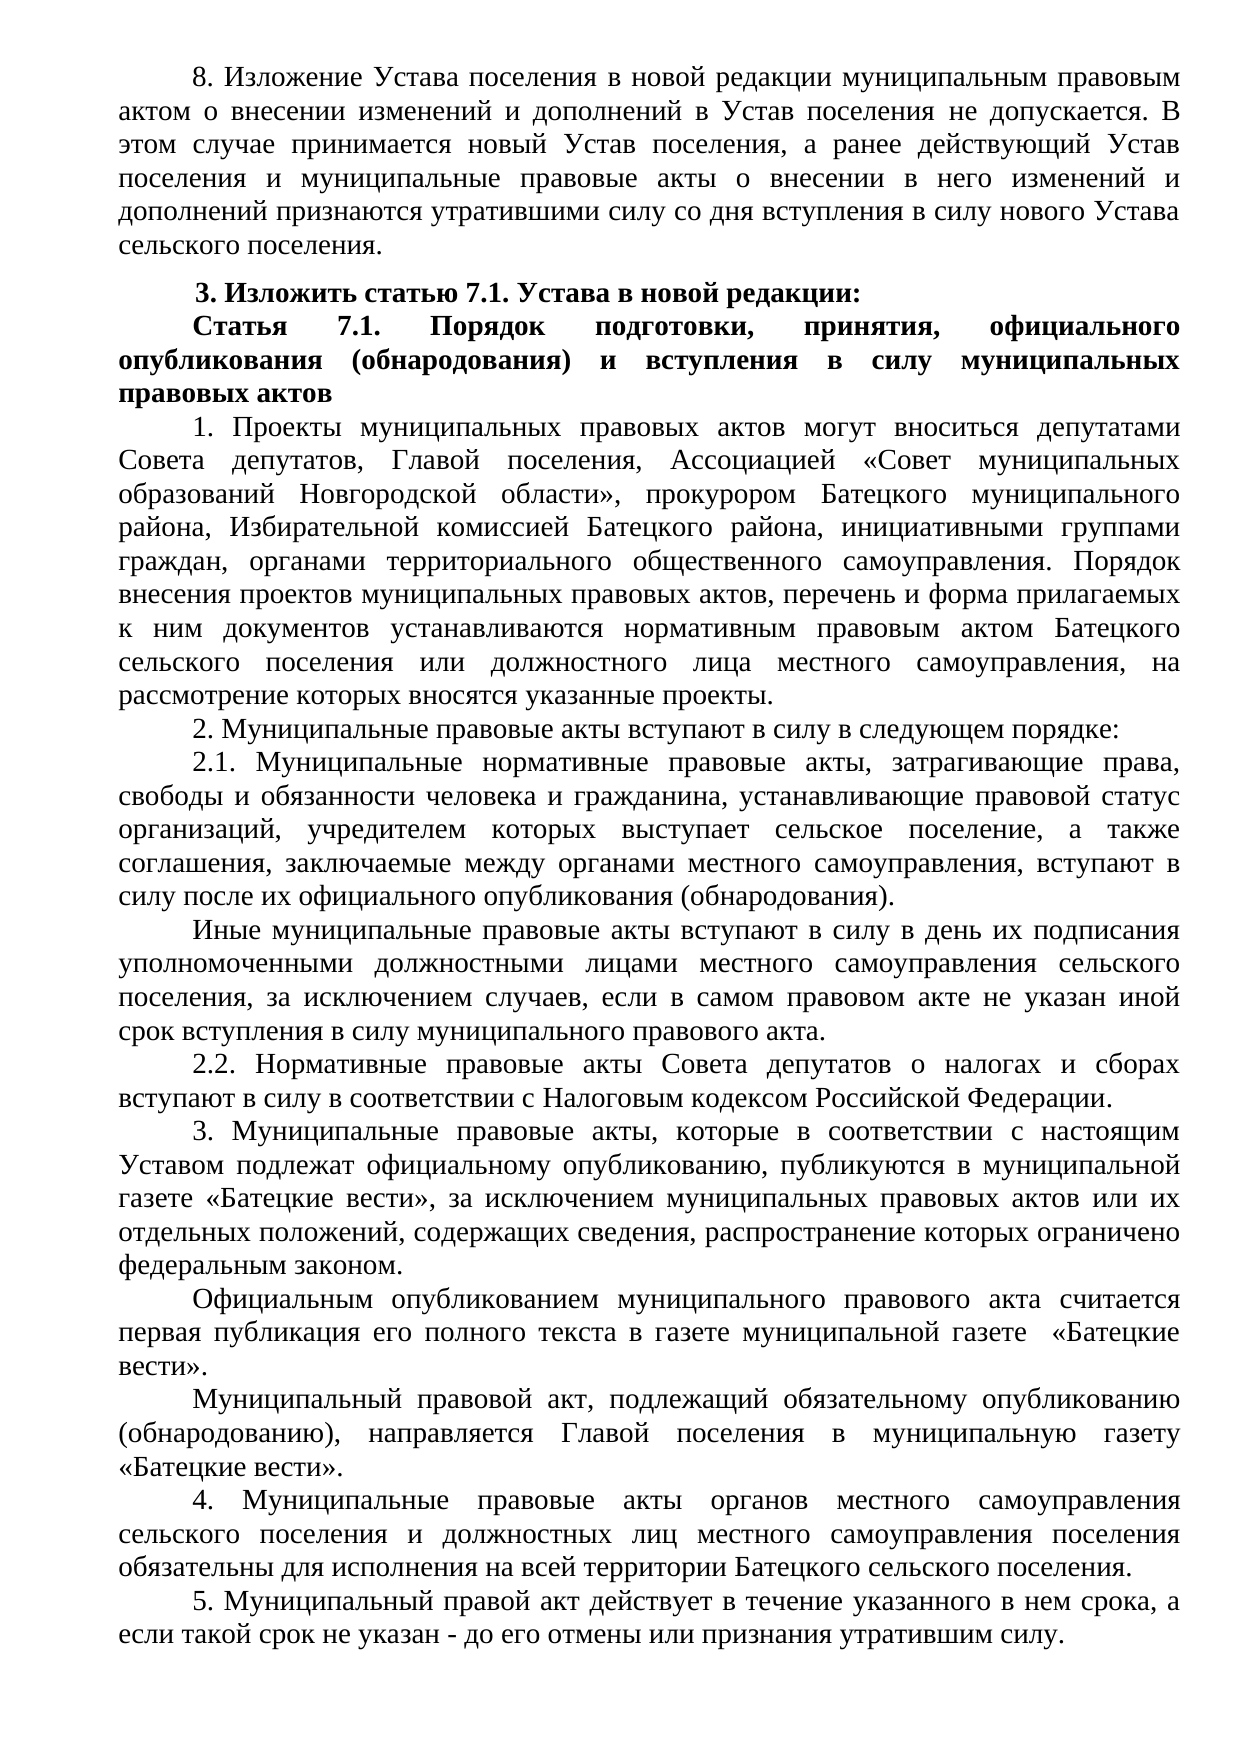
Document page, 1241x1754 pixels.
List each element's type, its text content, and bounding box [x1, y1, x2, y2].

text 2.2. Нормативные правовые акты Совета депутатов о налогах и сборах вступают в силу в соответствии с Налоговым кодексом Российской Федерации. [118, 1046, 1181, 1113]
text Официальным опубликованием муниципального правового акта считается первая публикация его полного текста в газете муниципальной газете «Батецкие вести». [118, 1281, 1181, 1382]
text 4. Муниципальные правовые акты органов местного самоуправления сельского поселения и должностных лиц местного самоуправления поселения обязательны для исполнения на всей территории Батецкого сельского поселения. [118, 1482, 1181, 1583]
text 3. Муниципальные правовые акты, которые в соответствии с настоящим Уставом подлежат официальному опубликованию, публикуются в муниципальной газете «Батецкие вести», за исключением муниципальных правовых актов или их отдельных положений, содержащих сведения, распространение которых ограничено федеральным законом. [118, 1113, 1181, 1281]
text 1. Проекты муниципальных правовых актов могут вноситься депутатами Совета депутатов, Главой поселения, Ассоциацией «Совет муниципальных образований Новгородской области», прокурором Батецкого муниципального района, Избирательной комиссией Батецкого района, инициативными группами граждан, органами территориального общественного самоуправления. Порядок внесения проектов муниципальных правовых актов, перечень и форма прилагаемых к ним документов устанавливаются нормативным правовым актом Батецкого сельского поселения или должностного лица местного самоуправления, на рассмотрение которых вносятся указанные проекты. [118, 409, 1181, 711]
text 2. Муниципальные правовые акты вступают в силу в следующем порядке: [118, 711, 1181, 744]
text Статья 7.1. Порядок подготовки, принятия, официального опубликования (обнародования) и вступления в силу муниципальных правовых актов [118, 308, 1181, 409]
text Иные муниципальные правовые акты вступают в силу в день их подписания уполномоченными должностными лицами местного самоуправления сельского поселения, за исключением случаев, если в самом правовом акте не указан иной срок вступления в силу муниципального правового акта. [118, 912, 1181, 1046]
text Муниципальный правовой акт, подлежащий обязательному опубликованию (обнародованию), направляется Главой поселения в муниципальную газету «Батецкие вести». [118, 1382, 1181, 1482]
text 3. Изложить статью 7.1. Устава в новой редакции: [118, 275, 1181, 308]
text 5. Муниципальный правой акт действует в течение указанного в нем срока, а если такой срок не указан - до его отмены или признания утратившим силу. [118, 1583, 1181, 1650]
text 8. Изложение Устава поселения в новой редакции муниципальным правовым актом о внесении изменений и дополнений в Устав поселения не допускается. В этом случае принимается новый Устав поселения, а ранее действующий Устав поселения и муниципальные правовые акты о внесении в него изменений и дополнений признаются утратившими силу со дня вступления в силу нового Устава сельского поселения. [118, 59, 1181, 260]
text 2.1. Муниципальные нормативные правовые акты, затрагивающие права, свободы и обязанности человека и гражданина, устанавливающие правовой статус организаций, учредителем которых выступает сельское поселение, а также соглашения, заключаемые между органами местного самоуправления, вступают в силу после их официального опубликования (обнародования). [118, 744, 1181, 912]
